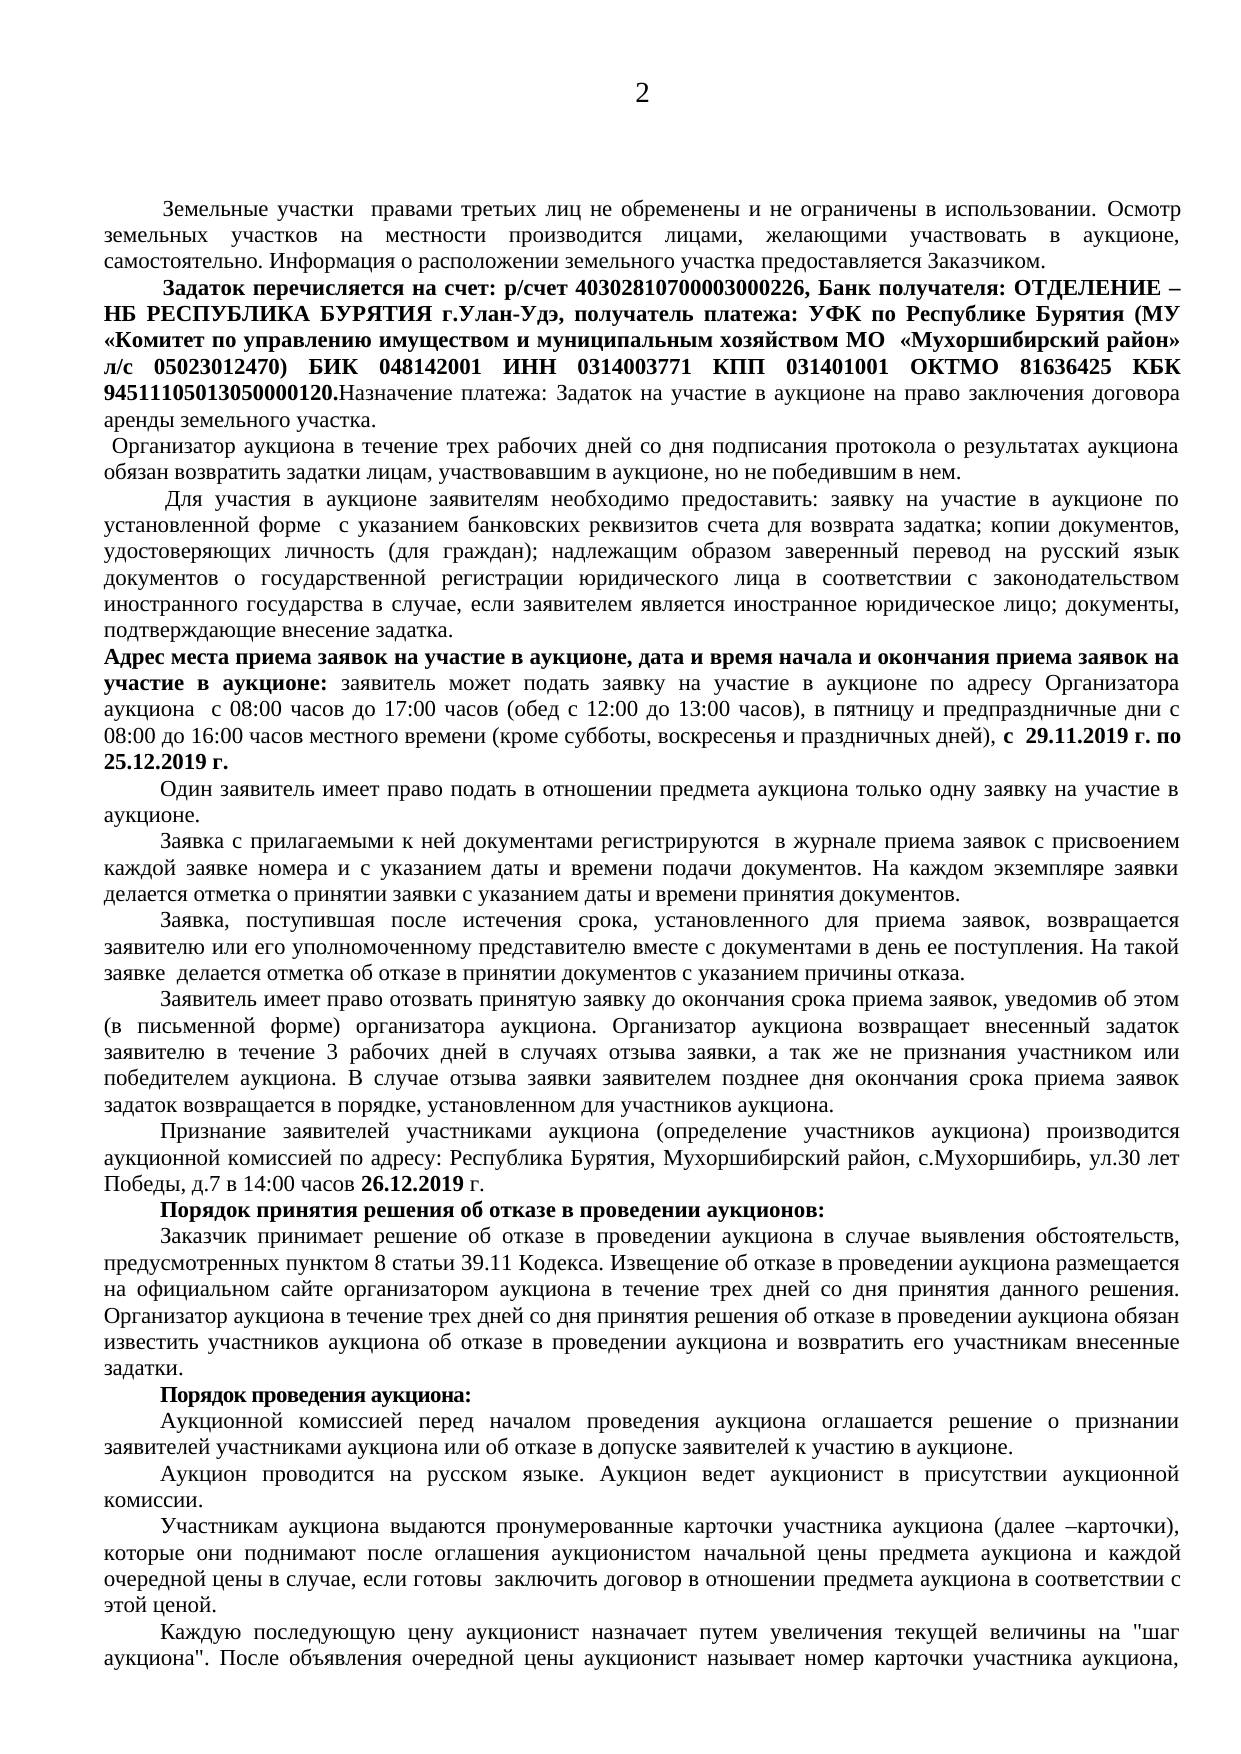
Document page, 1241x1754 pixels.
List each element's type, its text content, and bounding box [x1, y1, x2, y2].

text Заявка, поступившая после истечения срока, установленного для приема заявок, возвращается заявителю или его уполномоченному представителю вместе с документами в день ее поступления. На такой заявке делается отметка об отказе в принятии документов с указанием причины отказа. [103, 906, 1181, 985]
text Порядок проведения аукциона: [103, 1381, 1181, 1407]
text Для участия в аукционе заявителям необходимо предоставить: заявку на участие в аукционе по установленной форме с указанием банковских реквизитов счета для возврата задатка; копии документов, удостоверяющих личность (для граждан); надлежащим образом заверенный перевод на русский язык документов о государственной регистрации юридического лица в соответствии с законодательством иностранного государства в случае, если заявителем является иностранное юридическое лицо; документы, подтверждающие внесение задатка. [103, 485, 1181, 643]
text Один заявитель имеет право подать в отношении предмета аукциона только одну заявку на участие в аукционе. [103, 774, 1181, 827]
text Порядок принятия решения об отказе в проведении аукционов: [103, 1196, 1181, 1223]
text Земельные участки правами третьих лиц не обременены и не ограничены в использовании. Осмотр земельных участков на местности производится лицами, желающими участвовать в аукционе, самостоятельно. Информация о расположении земельного участка предоставляется Заказчиком. [103, 195, 1181, 274]
text Организатор аукциона в течение трех рабочих дней со дня подписания протокола о результатах аукциона обязан возвратить задатки лицам, участвовавшим в аукционе, но не победившим в нем. [103, 432, 1181, 485]
text Заказчик принимает решение об отказе в проведении аукциона в случае выявления обстоятельств, предусмотренных пунктом 8 статьи 39.11 Кодекса. Извещение об отказе в проведении аукциона размещается на официальном сайте организатором аукциона в течение трех дней со дня принятия данного решения. Организатор аукциона в течение трех дней со дня принятия решения об отказе в проведении аукциона обязан известить участников аукциона об отказе в проведении аукциона и возвратить его участникам внесенные задатки. [103, 1223, 1181, 1381]
text Заявка с прилагаемыми к ней документами регистрируются в журнале приема заявок с присвоением каждой заявке номера и с указанием даты и времени подачи документов. На каждом экземпляре заявки делается отметка о принятии заявки с указанием даты и времени принятия документов. [103, 827, 1181, 906]
text Заявитель имеет право отозвать принятую заявку до окончания срока приема заявок, уведомив об этом (в письменной форме) организатора аукциона. Организатор аукциона возвращает внесенный задаток заявителю в течение 3 рабочих дней в случаях отзыва заявки, а так же не признания участником или победителем аукциона. В случае отзыва заявки заявителем позднее дня окончания срока приема заявок задаток возвращается в порядке, установленном для участников аукциона. [103, 985, 1181, 1117]
text Участникам аукциона выдаются пронумерованные карточки участника аукциона (далее –карточки), которые они поднимают после оглашения аукционистом начальной цены предмета аукциона и каждой очередной цены в случае, если готовы заключить договор в отношении предмета аукциона в соответствии с этой ценой. [103, 1512, 1181, 1618]
text Аукционной комиссией перед началом проведения аукциона оглашается решение о признании заявителей участниками аукциона или об отказе в допуске заявителей к участию в аукционе. [103, 1407, 1181, 1460]
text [103, 1618, 1181, 1671]
text Аукцион проводится на русском языке. Аукцион ведет аукционист в присутствии аукционной комиссии. [103, 1460, 1181, 1512]
text Задаток перечисляется на счет: р/счет 40302810700003000226, Банк получателя: ОТДЕЛЕНИЕ – НБ РЕСПУБЛИКА БУРЯТИЯ г.Улан-Удэ, получатель платежа: УФК по Республике Бурятия (МУ «Комитет по управлению имуществом и муниципальным хозяйством МО «Мухоршибирский район» л/с 05023012470) БИК 048142001 ИНН 0314003771 КПП 031401001 ОКТМО 81636425 КБК 94511105013050000120.Назначение платежа: Задаток на участие в аукционе на право заключения договора аренды земельного участка. [103, 274, 1181, 432]
text Адрес места приема заявок на участие в аукционе, дата и время начала и окончания приема заявок на участие в аукционе: заявитель может подать заявку на участие в аукционе по адресу Организатора аукциона с 08:00 часов до 17:00 часов (обед с 12:00 до 13:00 часов), в пятницу и предпраздничные дни с 08:00 до 16:00 часов местного времени (кроме субботы, воскресенья и праздничных дней), с 29.11.2019 г. по 25.12.2019 г. [103, 643, 1181, 774]
text Признание заявителей участниками аукциона (определение участников аукциона) производится аукционной комиссией по адресу: Республика Бурятия, Мухоршибирский район, с.Мухоршибирь, ул.30 лет Победы, д.7 в 14:00 часов 26.12.2019 г. [103, 1117, 1181, 1196]
